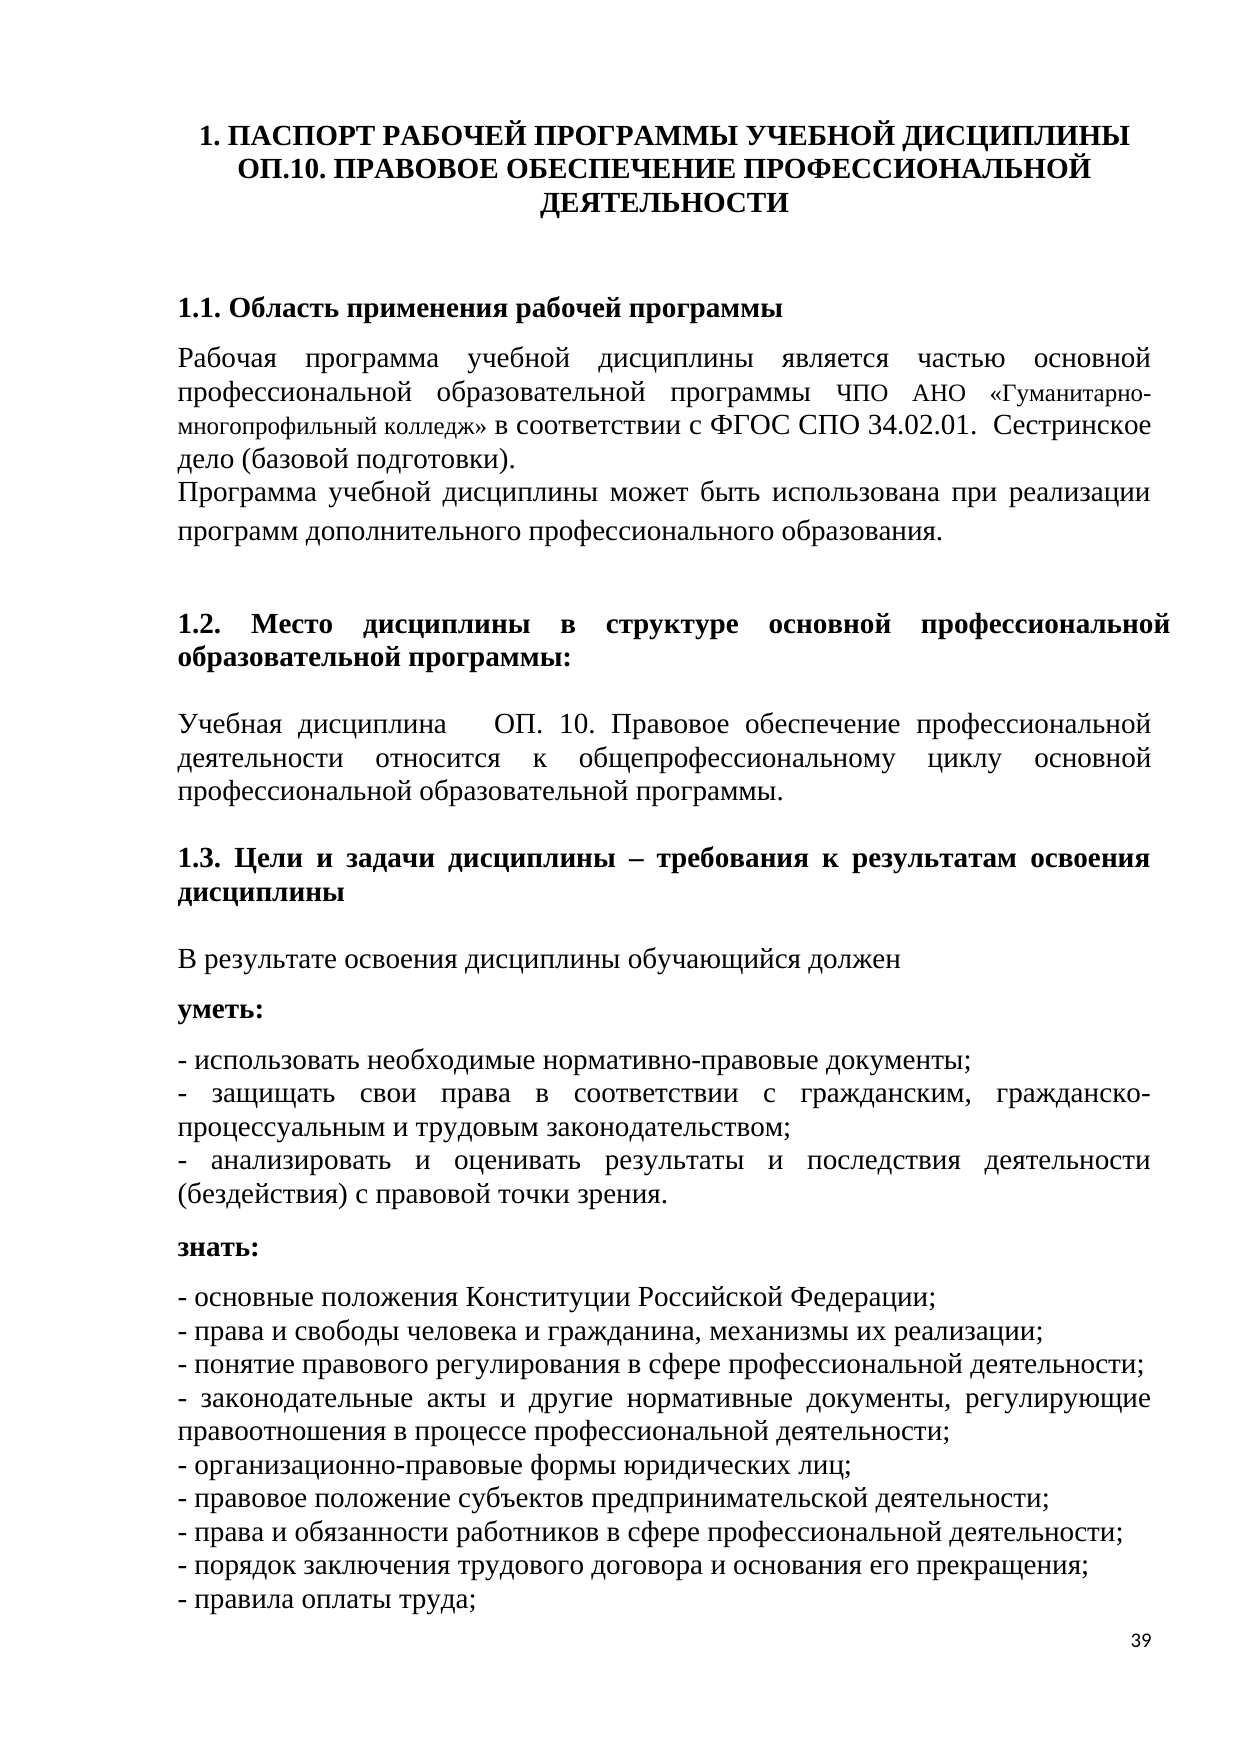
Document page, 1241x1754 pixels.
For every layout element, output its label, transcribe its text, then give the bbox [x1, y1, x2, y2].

text - порядок заключения трудового договора и основания его прекращения; [177, 1547, 1152, 1581]
text - организационно-правовые формы юридических лиц; [177, 1447, 1152, 1480]
text ОП.10. ПРАВОВОЕ ОБЕСПЕЧЕНИЕ ПРОФЕССИОНАЛЬНОЙ ДЕЯТЕЛЬНОСТИ [177, 152, 1152, 219]
text В результате освоения дисциплины обучающийся должен [177, 941, 1152, 975]
text - правовое положение субъектов предпринимательской деятельности; [177, 1480, 1152, 1514]
text - права и обязанности работников в сфере профессиональной деятельности; [177, 1514, 1152, 1547]
text знать: [177, 1229, 1152, 1262]
text 1. паспорт РАБОЧЕЙ ПРОГРАММЫ УЧЕБНОЙ ДИСЦИПЛИНЫ [177, 118, 1152, 152]
text 1.2. Место дисциплины в структуре основной профессиональной образовательной программы: [177, 606, 1171, 673]
text - использовать необходимые нормативно-правовые документы; [177, 1042, 1152, 1075]
text - анализировать и оценивать результаты и последствия деятельности (бездействия) с правовой точки зрения. [177, 1142, 1152, 1209]
text Рабочая программа учебной дисциплины является частью основной профессиональной образовательной программы ЧПО АНО «Гуманитарно-многопрофильный колледж» в соответствии с ФГОС СПО 34.02.01. Сестринское дело (базовой подготовки). [177, 340, 1152, 474]
text - законодательные акты и другие нормативные документы, регулирующие правоотношения в процессе профессиональной деятельности; [177, 1380, 1152, 1447]
text - правила оплаты труда; [177, 1581, 1152, 1614]
text - права и свободы человека и гражданина, механизмы их реализации; [177, 1313, 1152, 1346]
text - защищать свои права в соответствии с гражданским, гражданско-процессуальным и трудовым законодательством; [177, 1075, 1152, 1142]
text уметь: [177, 992, 1152, 1025]
text 1.3. Цели и задачи дисциплины – требования к результатам освоения дисциплины [177, 841, 1152, 908]
text Учебная дисциплина ОП. 10. Правовое обеспечение профессиональной деятельности относится к общепрофессиональному циклу основной профессиональной образовательной программы. [177, 706, 1152, 807]
text - основные положения Конституции Российской Федерации; [177, 1279, 1152, 1313]
text Программа учебной дисциплины может быть использована при реализации программ дополнительного профессионального образования. [177, 474, 1152, 546]
text - понятие правового регулирования в сфере профессиональной деятельности; [177, 1346, 1152, 1380]
text 1.1. Область применения рабочей программы [177, 290, 1171, 323]
